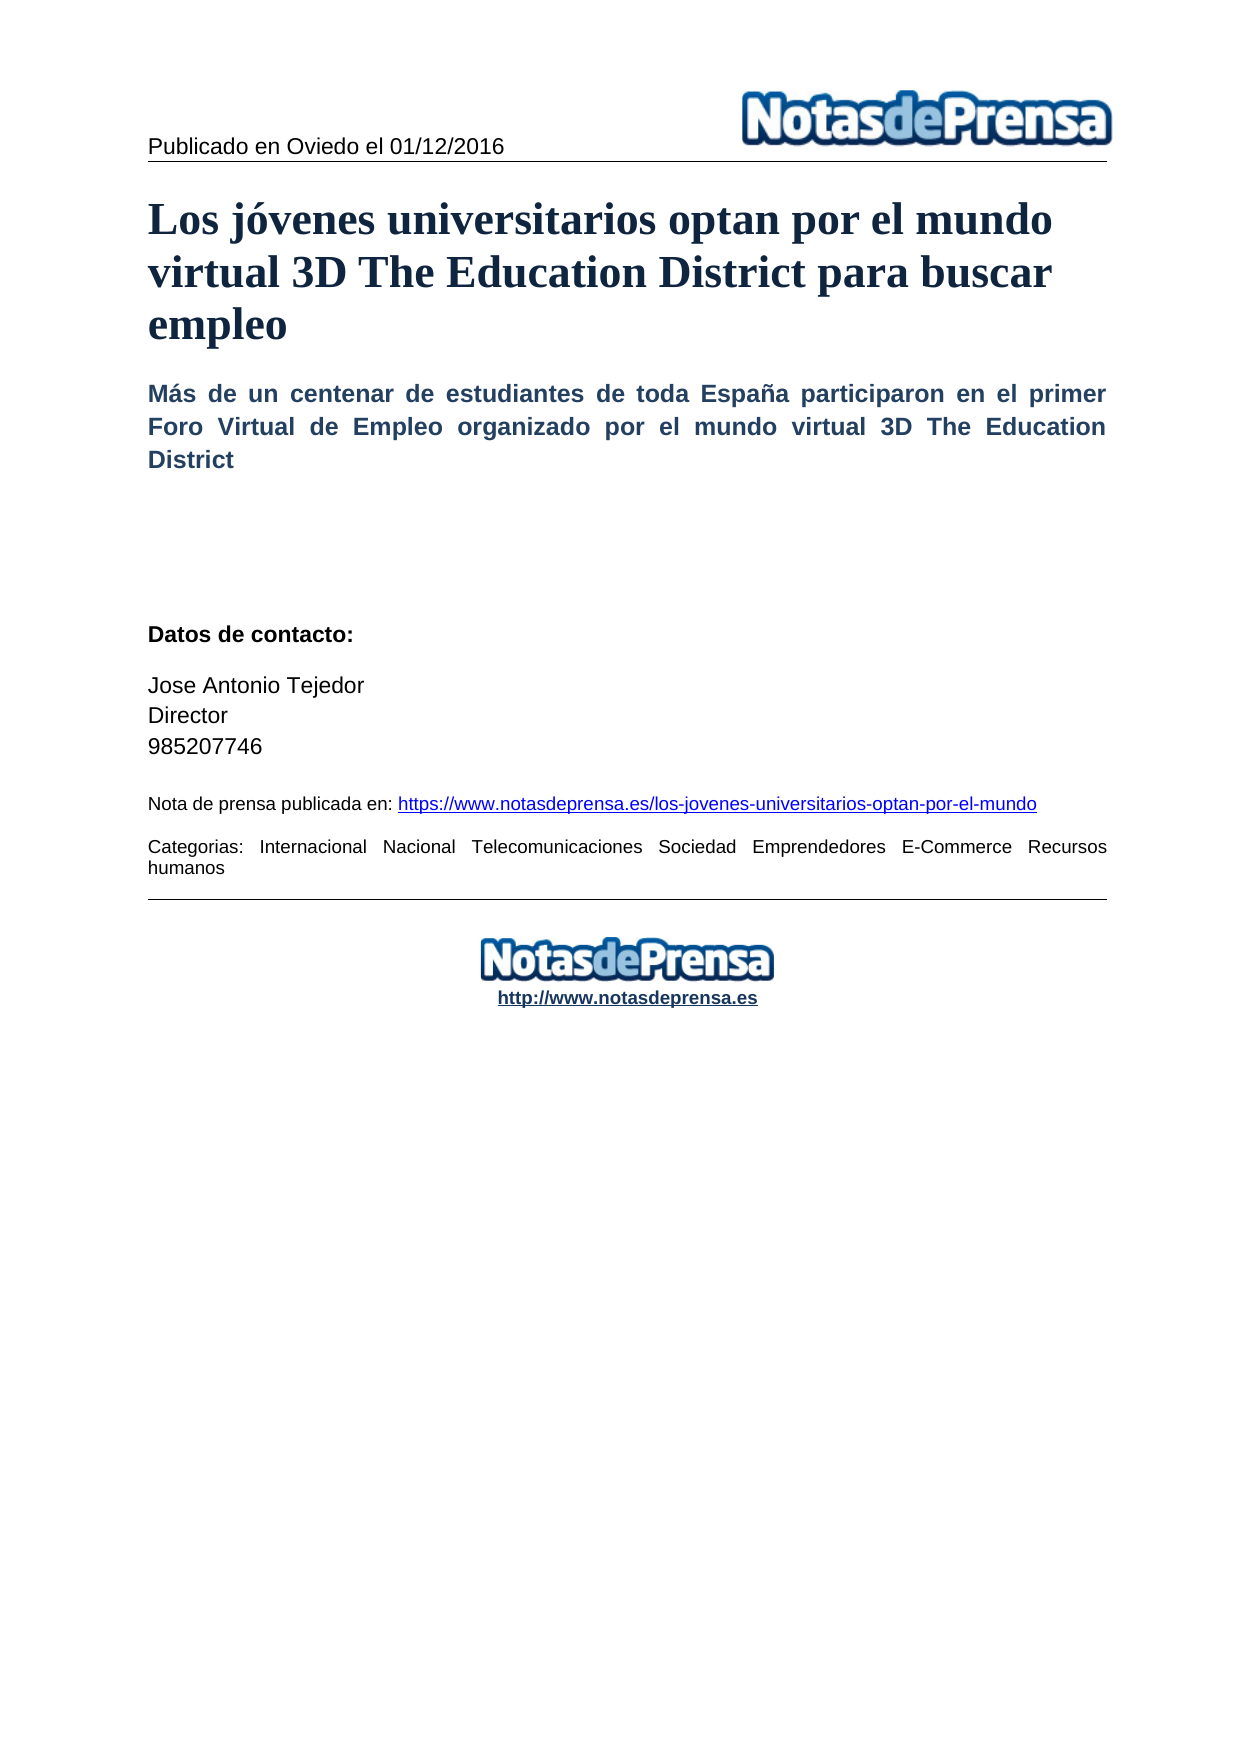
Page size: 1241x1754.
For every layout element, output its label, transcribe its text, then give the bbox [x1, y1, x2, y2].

subtitle Más de un centenar de estudiantes de toda España participaron en el primer Foro Virtual de Empleo organizado por el mundo virtual 3D The Education District [148, 379, 1107, 474]
text Publicado en Oviedo el 01/12/2016 [148, 133, 1107, 161]
picture [480, 937, 775, 983]
text Datos de contacto: [148, 621, 1107, 647]
text Nota de prensa publicada en: https://www.notasdeprensa.es/los-jovenes-universitarios-optan-por-el-mundo [148, 793, 1107, 814]
text 985207746 [148, 733, 1063, 759]
subtitle Los jóvenes universitarios optan por el mundo virtual 3D The Education District para buscar empleo [148, 192, 1107, 350]
text Director [148, 702, 1063, 729]
text Jose Antonio Tejedor [148, 672, 1063, 698]
text Categorias: Internacional Nacional Telecomunicaciones Sociedad Emprendedores E-Commerce Recursos humanos [148, 835, 1107, 878]
picture [742, 90, 1113, 148]
text http://www.notasdeprensa.es [148, 986, 1107, 1008]
